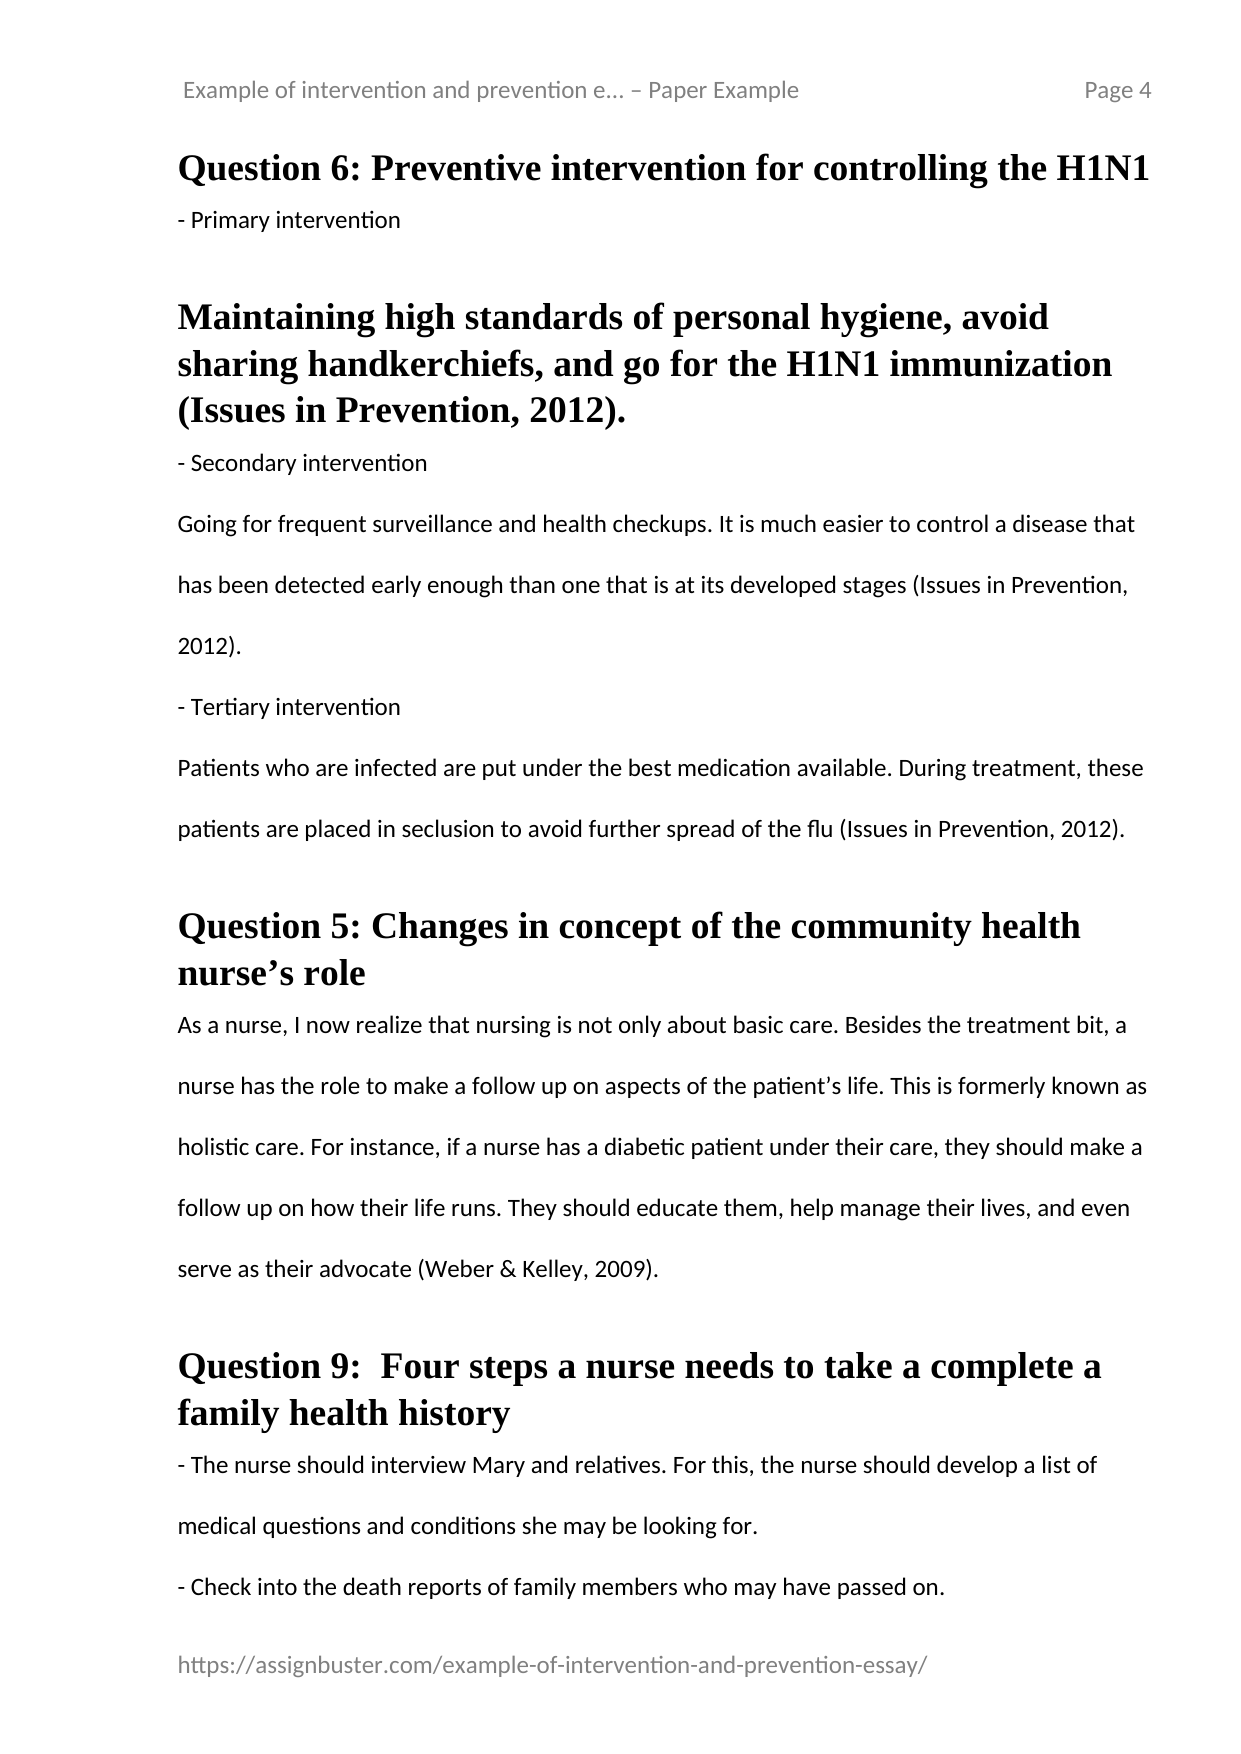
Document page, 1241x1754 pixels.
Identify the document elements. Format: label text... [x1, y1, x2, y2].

text As a nurse, I now realize that nursing is not only about basic care. Besides the treatment bit, a nurse has the role to make a follow up on aspects of the patient’s life. This is formerly known as holistic care. For instance, if a nurse has a diabetic patient under their care, they should make a follow up on how their life runs. They should educate them, help manage their lives, and even serve as their advocate (Weber & Kelley, 2009). [177, 1009, 1152, 1284]
text - Secondary intervention Going for frequent surveillance and health checkups. It is much easier to control a disease that has been detected early enough than one that is at its developed stages (Issues in Prevention, 2012). - Tertiary intervention Patients who are infected are put under the best medication available. During treatment, these patients are placed in seclusion to avoid further spread of the flu (Issues in Prevention, 2012). [177, 447, 1152, 843]
subtitle Maintaining high standards of personal hygiene, avoid sharing handkerchiefs, and go for the H1N1 immunization (Issues in Prevention, 2012). [177, 294, 1152, 431]
subtitle Question 5: Changes in concept of the community health nurse’s role [177, 903, 1152, 993]
subtitle Question 6: Preventive intervention for controlling the H1N1 [177, 145, 1152, 188]
subtitle Question 9: Four steps a nurse needs to take a complete a family health history [177, 1344, 1152, 1433]
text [177, 1449, 1152, 1602]
text - Primary intervention [177, 204, 1152, 234]
